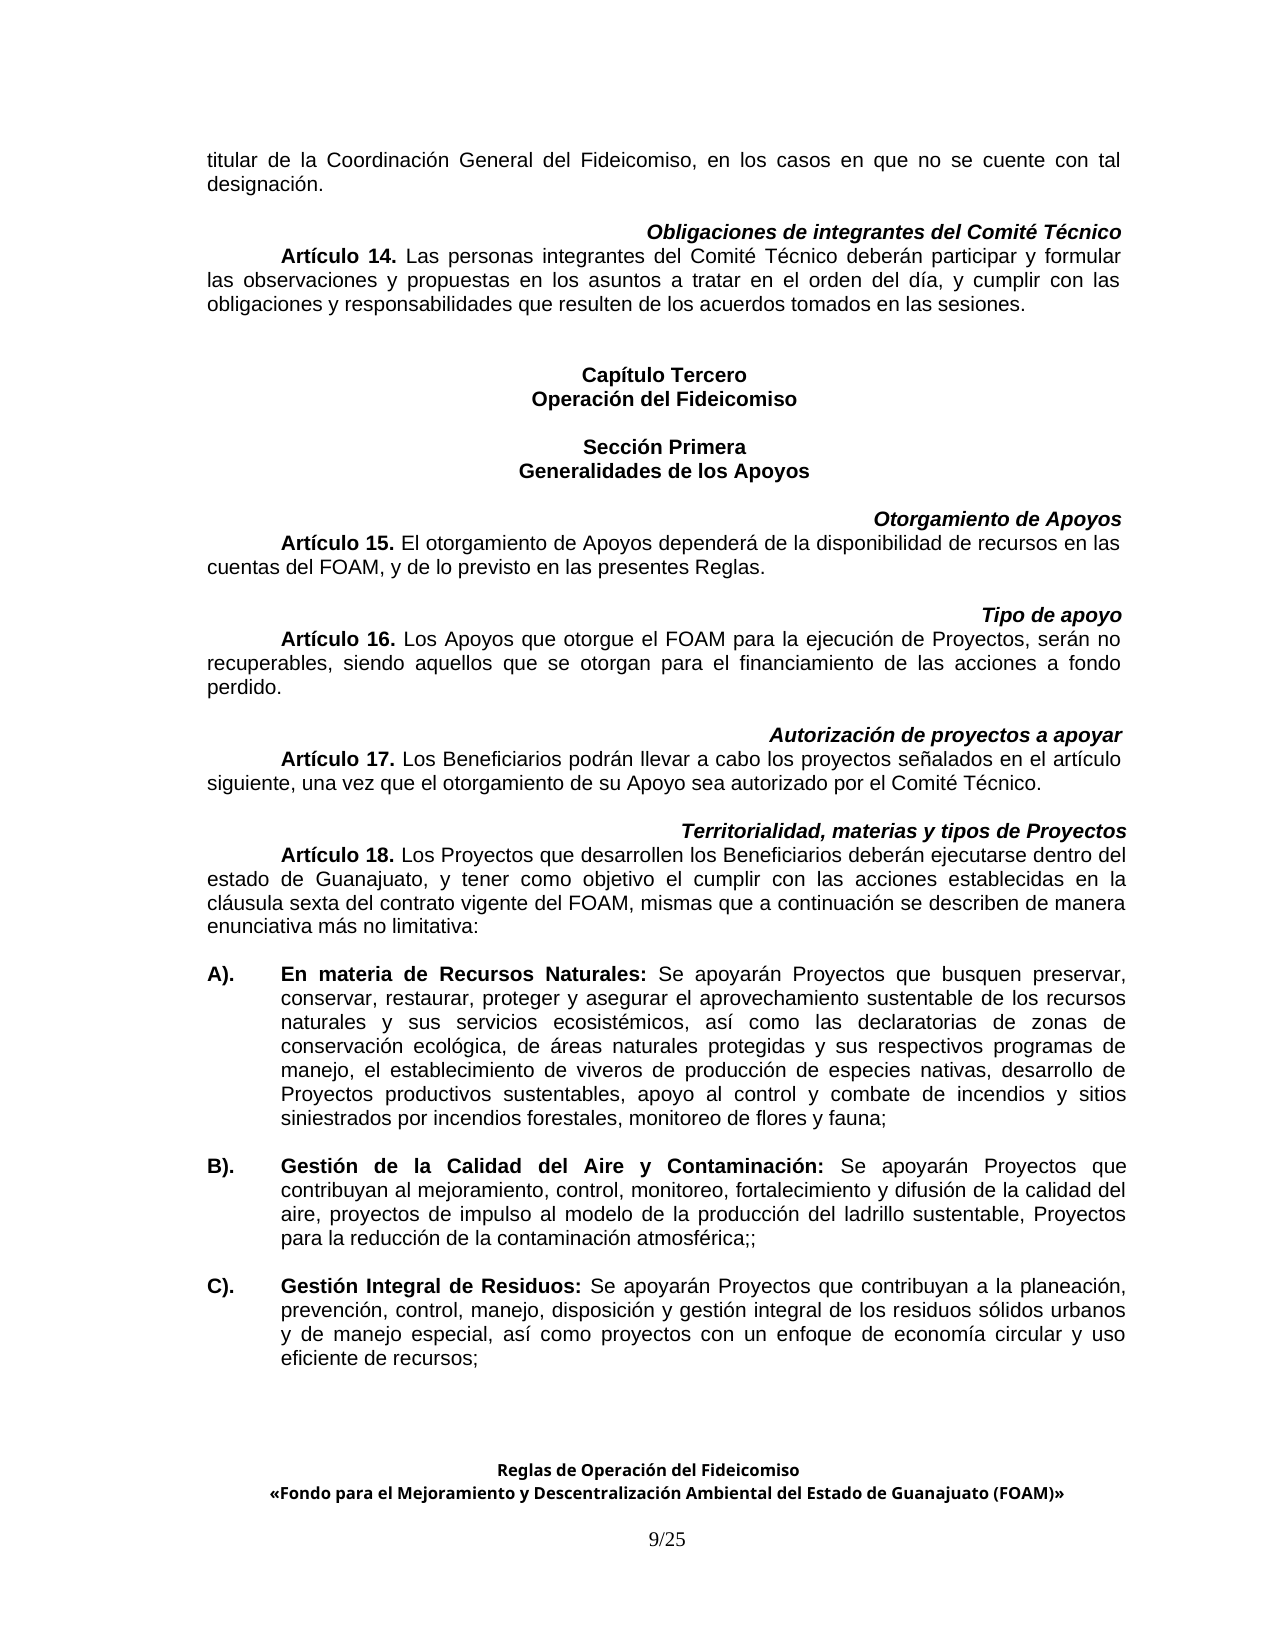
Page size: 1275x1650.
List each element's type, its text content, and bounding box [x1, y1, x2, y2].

text Operación del Fideicomiso [207, 387, 1122, 411]
text Capítulo Tercero [207, 363, 1122, 387]
text Sección Primera [207, 435, 1122, 459]
text Autorización de proyectos a apoyar [207, 723, 1122, 747]
text A). En materia de Recursos Naturales: Se apoyarán Proyectos que busquen preservar, conservar, restaurar, proteger y asegurar el aprovechamiento sustentable de los recursos naturales y sus servicios ecosistémicos, así como las declaratorias de zonas de conservación ecológica, de áreas naturales protegidas y sus respectivos programas de manejo, el establecimiento de viveros de producción de especies nativas, desarrollo de Proyectos productivos sustentables, apoyo al control y combate de incendios y sitios siniestrados por incendios forestales, monitoreo de flores y fauna; [207, 962, 1127, 1130]
text Artículo 15. El otorgamiento de Apoyos dependerá de la disponibilidad de recursos en las cuentas del FOAM, y de lo previsto en las presentes Reglas. [207, 531, 1122, 579]
text C). Gestión Integral de Residuos: Se apoyarán Proyectos que contribuyan a la planeación, prevención, control, manejo, disposición y gestión integral de los residuos sólidos urbanos y de manejo especial, así como proyectos con un enfoque de economía circular y uso eficiente de recursos; [207, 1274, 1127, 1369]
text Generalidades de los Apoyos [207, 459, 1122, 483]
text Tipo de apoyo [207, 603, 1122, 627]
text Artículo 17. Los Beneficiarios podrán llevar a cabo los proyectos señalados en el artículo siguiente, una vez que el otorgamiento de su Apoyo sea autorizado por el Comité Técnico. [207, 747, 1122, 794]
text Artículo 18. Los Proyectos que desarrollen los Beneficiarios deberán ejecutarse dentro del estado de Guanajuato, y tener como objetivo el cumplir con las acciones establecidas en la cláusula sexta del contrato vigente del FOAM, mismas que a continuación se describen de manera enunciativa más no limitativa: [207, 842, 1127, 938]
text Territorialidad, materias y tipos de Proyectos [207, 818, 1127, 842]
text B). Gestión de la Calidad del Aire y Contaminación: Se apoyarán Proyectos que contribuyan al mejoramiento, control, monitoreo, fortalecimiento y difusión de la calidad del aire, proyectos de impulso al modelo de la producción del ladrillo sustentable, Proyectos para la reducción de la contaminación atmosférica;; [207, 1154, 1127, 1250]
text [207, 148, 1122, 196]
text Artículo 16. Los Apoyos que otorgue el FOAM para la ejecución de Proyectos, serán no recuperables, siendo aquellos que se otorgan para el financiamiento de las acciones a fondo perdido. [207, 627, 1122, 699]
text Artículo 14. Las personas integrantes del Comité Técnico deberán participar y formular las observaciones y propuestas en los asuntos a tratar en el orden del día, y cumplir con las obligaciones y responsabilidades que resulten de los acuerdos tomados en las sesiones. [207, 243, 1122, 315]
text Obligaciones de integrantes del Comité Técnico [207, 219, 1122, 243]
text Otorgamiento de Apoyos [207, 507, 1122, 531]
